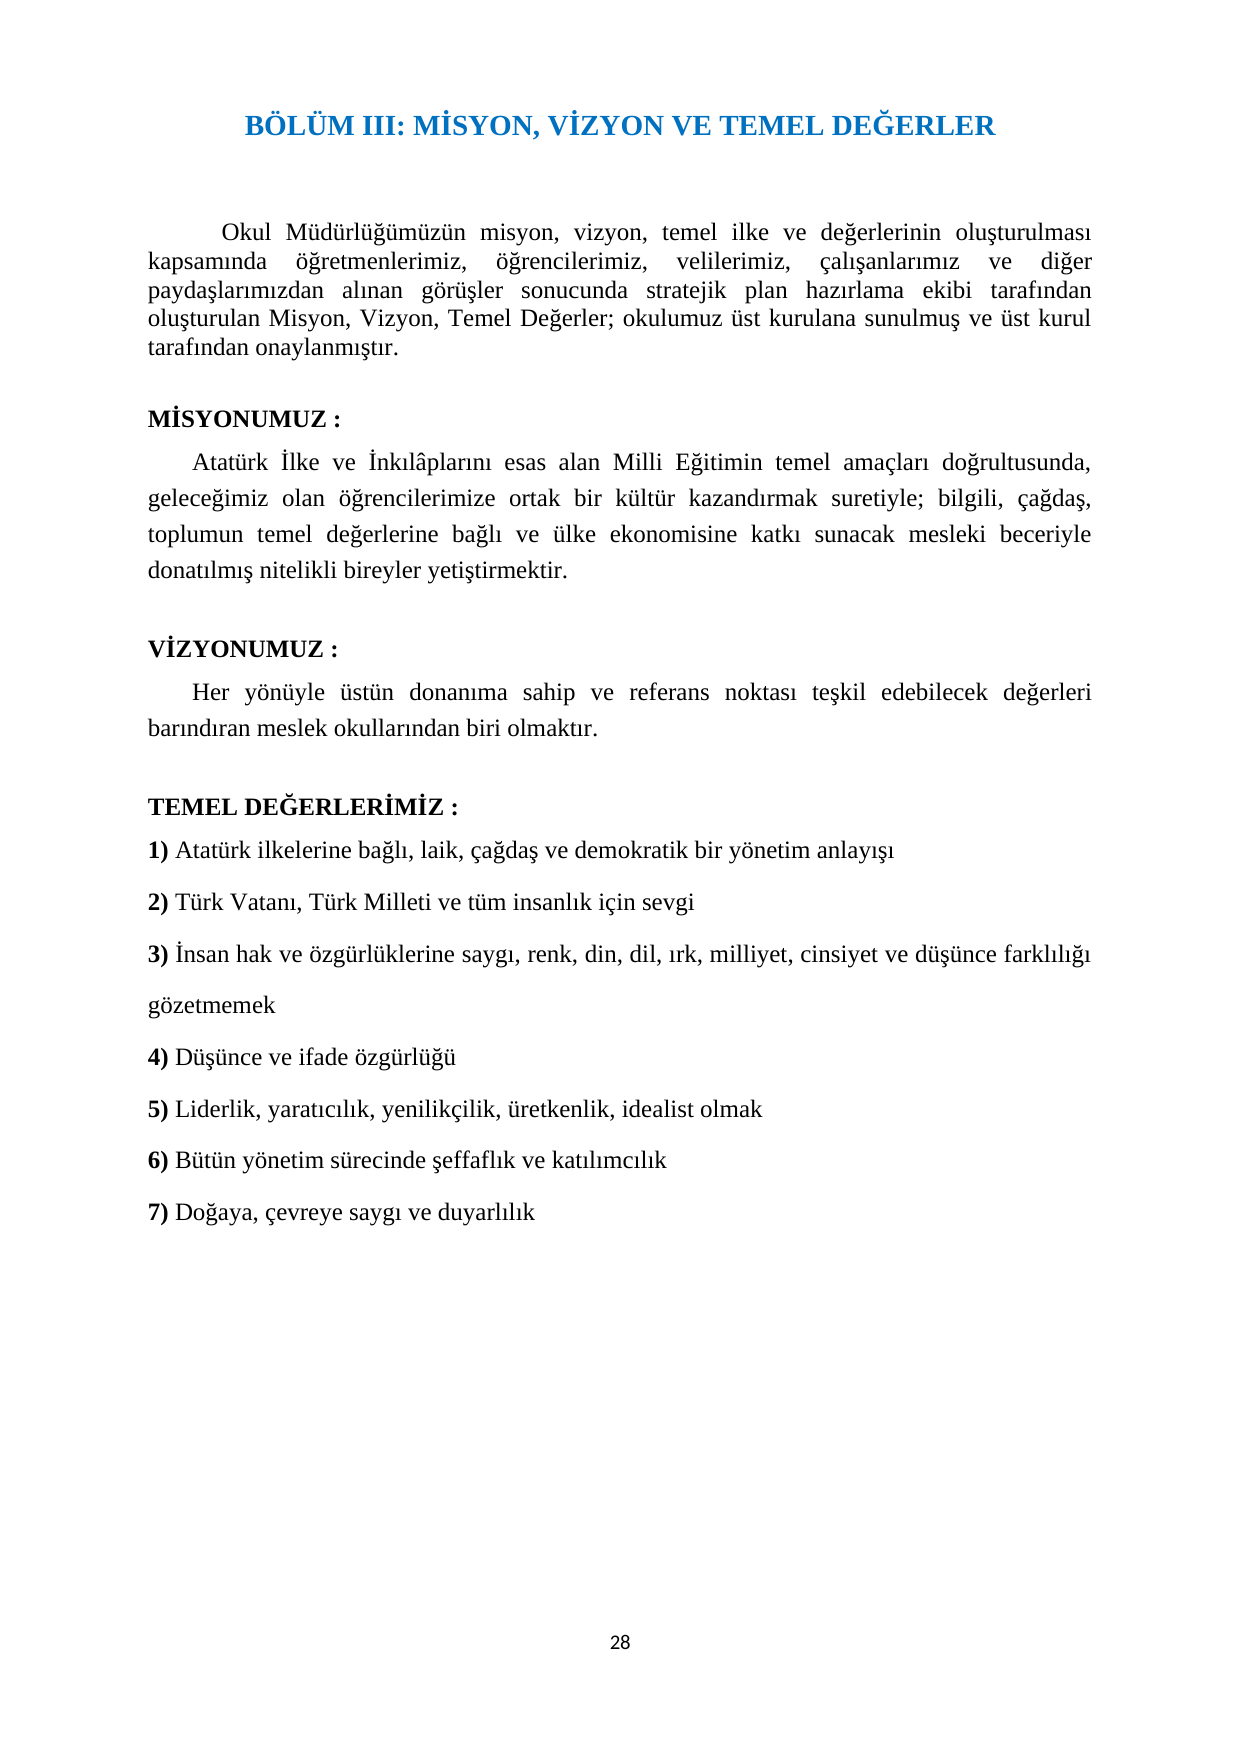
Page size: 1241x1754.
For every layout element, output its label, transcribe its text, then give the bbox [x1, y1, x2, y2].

text Okul Müdürlüğümüzün misyon, vizyon, temel ilke ve değerlerinin oluşturulması kapsamında öğretmenlerimiz, öğrencilerimiz, velilerimiz, çalışanlarımız ve diğer paydaşlarımızdan alınan görüşler sonucunda stratejik plan hazırlama ekibi tarafından oluşturulan Misyon, Vizyon, Temel Değerler; okulumuz üst kurulana sunulmuş ve üst kurul tarafından onaylanmıştır. [148, 217, 1093, 361]
text Atatürk İlke ve İnkılâplarını esas alan Milli Eğitimin temel amaçları doğrultusunda, geleceğimiz olan öğrencilerimize ortak bir kültür kazandırmak suretiyle; bilgili, çağdaş, toplumun temel değerlerine bağlı ve ülke ekonomisine katkı sunacak mesleki beceriyle donatılmış nitelikli bireyler yetiştirmektir. [148, 548, 1093, 584]
list 6) Bütün yönetim sürecinde şeffaflık ve katılımcılık [148, 1145, 1093, 1174]
subtitle MİSYONUMUZ : [148, 404, 1093, 433]
list 7) Doğaya, çevreye saygı ve duyarlılık [148, 1197, 1093, 1226]
text Atatürk İlke ve İnkılâplarını esas alan Milli Eğitimin temel amaçları doğrultusunda, geleceğimiz olan öğrencilerimize ortak bir kültür kazandırmak suretiyle; bilgili, çağdaş, toplumun temel değerlerine bağlı ve ülke ekonomisine katkı sunacak mesleki beceriyle donatılmış nitelikli bireyler yetiştirmektir. [148, 447, 1093, 483]
list 4) Düşünce ve ifade özgürlüğü [148, 1042, 1093, 1071]
subtitle BÖLÜM III: MİSYON, VİZYON VE TEMEL DEĞERLER [148, 108, 1093, 141]
subtitle TEMEL DEĞERLERİMİZ : [148, 792, 1093, 821]
subtitle VİZYONUMUZ : [148, 634, 1093, 663]
list 3) İnsan hak ve özgürlüklerine saygı, renk, din, dil, ırk, milliyet, cinsiyet ve düşünce farklılığı gözetmemek [148, 939, 1093, 1019]
list 2) Türk Vatanı, Türk Milleti ve tüm insanlık için sevgi [148, 887, 1093, 916]
list 1) Atatürk ilkelerine bağlı, laik, çağdaş ve demokratik bir yönetim anlayışı [148, 835, 1093, 864]
text Her yönüyle üstün donanıma sahip ve referans noktası teşkil edebilecek değerleri barındıran meslek okullarından biri olmaktır. [148, 677, 1093, 742]
list 5) Liderlik, yaratıcılık, yenilikçilik, üretkenlik, idealist olmak [148, 1094, 1093, 1122]
